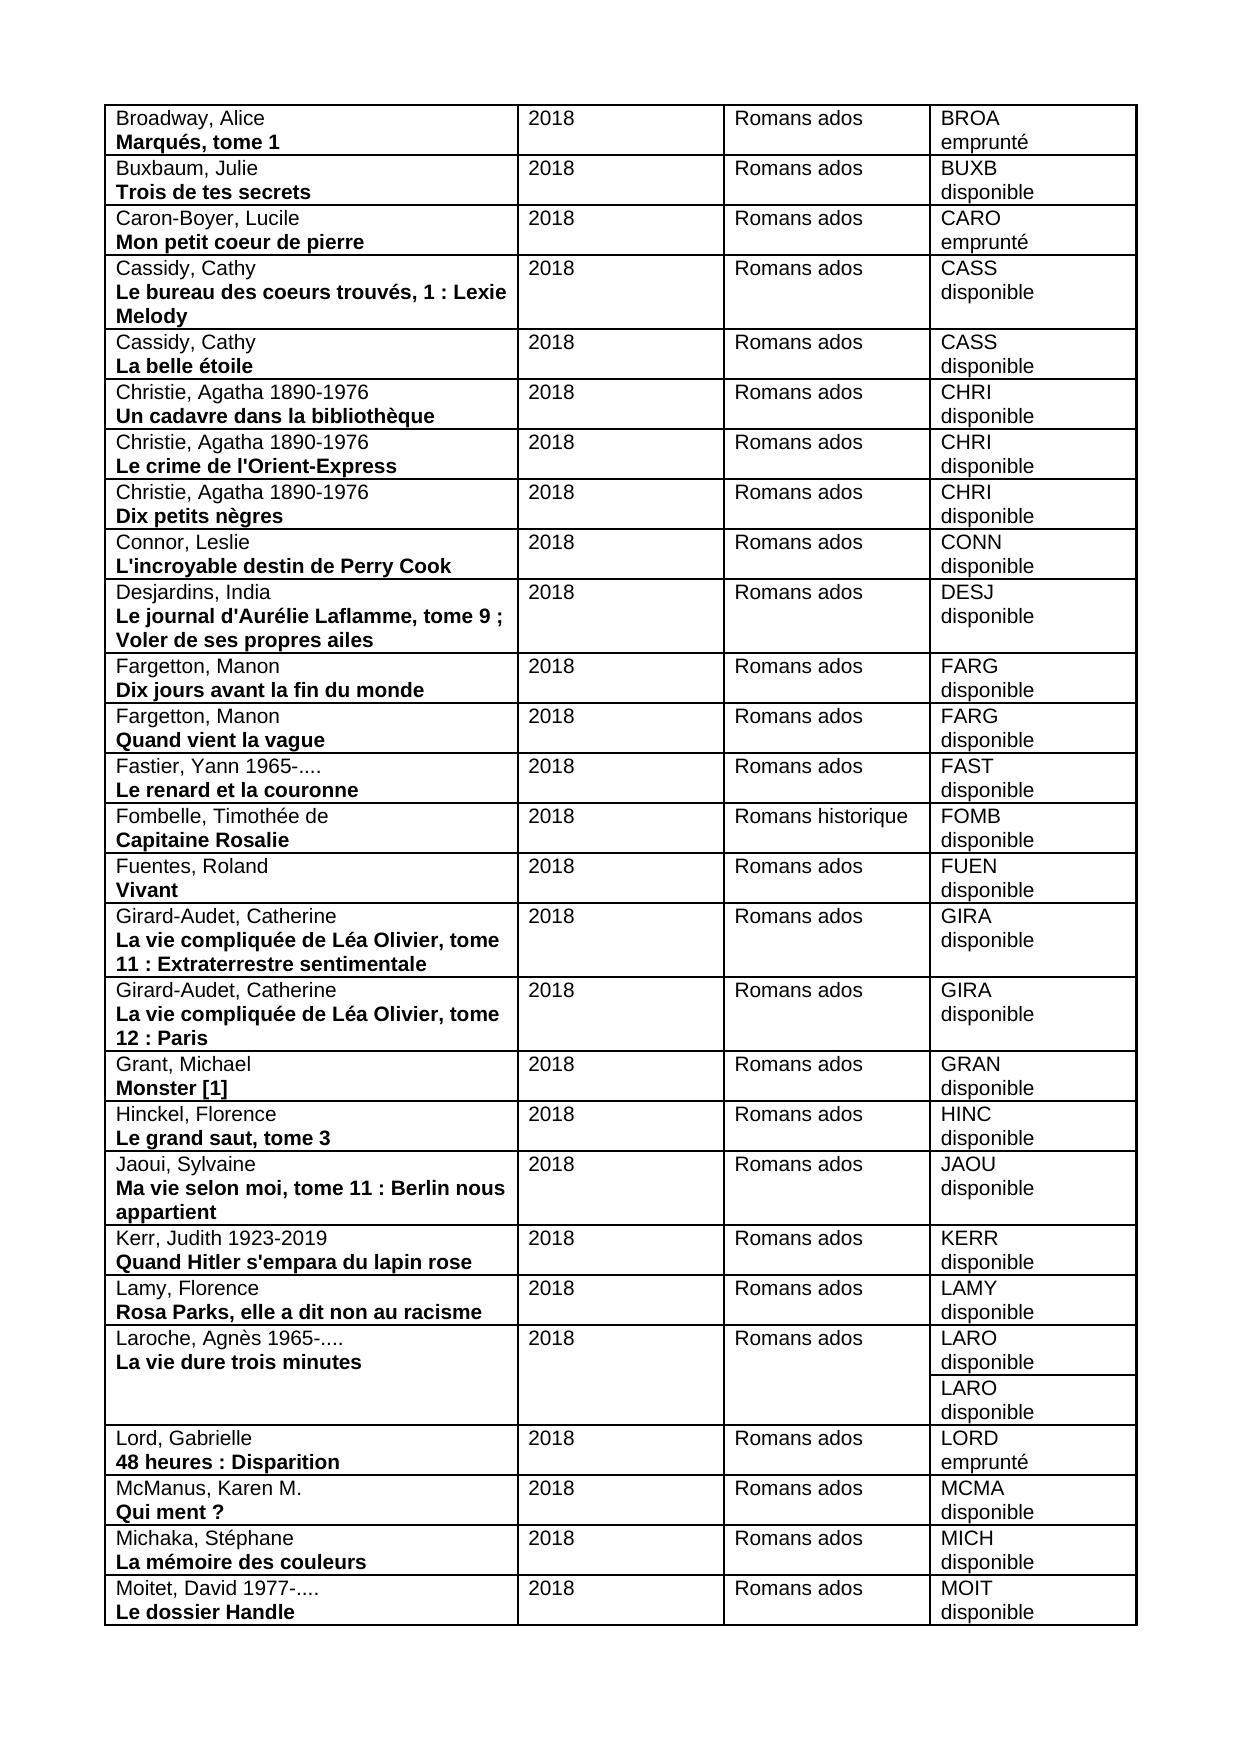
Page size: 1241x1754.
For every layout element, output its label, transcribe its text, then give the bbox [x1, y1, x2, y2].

table_cell Lamy, Florence Rosa Parks, elle a dit non au racisme [106, 1276, 517, 1324]
table_cell Fargetton, Manon Quand vient la vague [106, 704, 517, 752]
table_cell LARO disponible [931, 1326, 1135, 1374]
table_cell Fastier, Yann 1965-.... Le renard et la couronne [106, 754, 517, 802]
table_cell GIRA disponible [931, 904, 1135, 976]
table_cell Desjardins, India Le journal d'Aurélie Laflamme, tome 9 ; Voler de ses propres ailes [106, 580, 517, 652]
table_cell CHRI disponible [931, 380, 1135, 428]
table_cell Grant, Michael Monster [1] [106, 1052, 517, 1100]
table_cell GRAN disponible [931, 1052, 1135, 1100]
table_cell CARO emprunté [931, 206, 1135, 254]
table_cell 2018 [519, 854, 723, 902]
table_cell HINC disponible [931, 1102, 1135, 1150]
table_cell Romans ados [725, 1152, 929, 1224]
table_cell 2018 [519, 754, 723, 802]
table_cell Romans ados [725, 1426, 929, 1474]
table_cell Romans ados [725, 1476, 929, 1524]
table_cell 2018 [519, 1576, 723, 1624]
table_cell 2018 [519, 1526, 723, 1574]
table_cell Buxbaum, Julie Trois de tes secrets [106, 156, 517, 204]
table_cell Lord, Gabrielle 48 heures : Disparition [106, 1426, 517, 1474]
table_cell BUXB disponible [931, 156, 1135, 204]
table_cell 2018 [519, 380, 723, 428]
table_cell CHRI disponible [931, 430, 1135, 478]
table_cell Romans ados [725, 1576, 929, 1624]
table_cell Romans ados [725, 330, 929, 378]
table_cell 2018 [519, 654, 723, 702]
table_cell Christie, Agatha 1890-1976 Le crime de l'Orient-Express [106, 430, 517, 478]
table_cell Romans ados [725, 1102, 929, 1150]
table_cell Fuentes, Roland Vivant [106, 854, 517, 902]
table_cell LORD emprunté [931, 1426, 1135, 1474]
table_cell 2018 [519, 530, 723, 578]
table_cell 2018 [519, 704, 723, 752]
table_cell Laroche, Agnès 1965-.... La vie dure trois minutes [106, 1326, 517, 1424]
table_cell 2018 [519, 1052, 723, 1100]
table_cell 2018 [519, 978, 723, 1050]
table_cell 2018 [519, 1226, 723, 1274]
table_cell Romans ados [725, 380, 929, 428]
table_cell Connor, Leslie L'incroyable destin de Perry Cook [106, 530, 517, 578]
table_cell Romans ados [725, 480, 929, 528]
table_cell McManus, Karen M. Qui ment ? [106, 1476, 517, 1524]
table_cell 2018 [519, 1276, 723, 1324]
table_cell Christie, Agatha 1890-1976 Un cadavre dans la bibliothèque [106, 380, 517, 428]
table_cell MOIT disponible [931, 1576, 1135, 1624]
table_cell Romans ados [725, 978, 929, 1050]
table_cell Cassidy, Cathy La belle étoile [106, 330, 517, 378]
table_cell CHRI disponible [931, 480, 1135, 528]
table_cell 2018 [519, 804, 723, 852]
table_cell 2018 [519, 330, 723, 378]
table_cell 2018 [519, 430, 723, 478]
table_cell Romans ados [725, 156, 929, 204]
table_cell Fargetton, Manon Dix jours avant la fin du monde [106, 654, 517, 702]
table_cell LARO disponible [931, 1376, 1135, 1424]
table_cell Fombelle, Timothée de Capitaine Rosalie [106, 804, 517, 852]
table_cell 2018 [519, 1426, 723, 1474]
table_cell 2018 [519, 1476, 723, 1524]
table_cell Romans ados [725, 704, 929, 752]
table_cell 2018 [519, 1326, 723, 1424]
table_cell Romans ados [725, 654, 929, 702]
table_cell Romans ados [725, 530, 929, 578]
table_cell Romans ados [725, 1052, 929, 1100]
table_cell Hinckel, Florence Le grand saut, tome 3 [106, 1102, 517, 1150]
table_cell JAOU disponible [931, 1152, 1135, 1224]
table_cell 2018 [519, 156, 723, 204]
table_cell 2018 [519, 580, 723, 652]
table_cell Romans ados [725, 430, 929, 478]
table_cell 2018 [519, 904, 723, 976]
table_cell FOMB disponible [931, 804, 1135, 852]
table_cell FARG disponible [931, 654, 1135, 702]
table_cell 2018 [519, 480, 723, 528]
table_cell Romans ados [725, 1226, 929, 1274]
table_cell MCMA disponible [931, 1476, 1135, 1524]
table_cell Romans historique [725, 804, 929, 852]
table_cell Broadway, Alice Marqués, tome 1 [106, 106, 517, 154]
table_cell FUEN disponible [931, 854, 1135, 902]
table_cell Romans ados [725, 256, 929, 328]
table_cell Romans ados [725, 106, 929, 154]
table_cell Romans ados [725, 206, 929, 254]
table_cell KERR disponible [931, 1226, 1135, 1274]
table_cell FARG disponible [931, 704, 1135, 752]
table_cell 2018 [519, 206, 723, 254]
table_cell CASS disponible [931, 330, 1135, 378]
table_cell 2018 [519, 106, 723, 154]
table_cell 2018 [519, 1152, 723, 1224]
table_cell CASS disponible [931, 256, 1135, 328]
table_cell Caron-Boyer, Lucile Mon petit coeur de pierre [106, 206, 517, 254]
table_cell Cassidy, Cathy Le bureau des coeurs trouvés, 1 : Lexie Melody [106, 256, 517, 328]
table_cell Girard-Audet, Catherine La vie compliquée de Léa Olivier, tome 12 : Paris [106, 978, 517, 1050]
table_cell 2018 [519, 1102, 723, 1150]
table_cell BROA emprunté [931, 106, 1135, 154]
table_cell GIRA disponible [931, 978, 1135, 1050]
table_cell CONN disponible [931, 530, 1135, 578]
table_cell Romans ados [725, 1526, 929, 1574]
table_cell Romans ados [725, 1276, 929, 1324]
table_cell Romans ados [725, 1326, 929, 1424]
table_cell FAST disponible [931, 754, 1135, 802]
table_cell Kerr, Judith 1923-2019 Quand Hitler s'empara du lapin rose [106, 1226, 517, 1274]
table_cell Romans ados [725, 904, 929, 976]
table_cell Romans ados [725, 754, 929, 802]
table_cell Moitet, David 1977-.... Le dossier Handle [106, 1576, 517, 1624]
table_cell LAMY disponible [931, 1276, 1135, 1324]
table_cell Jaoui, Sylvaine Ma vie selon moi, tome 11 : Berlin nous appartient [106, 1152, 517, 1224]
table_cell Romans ados [725, 580, 929, 652]
table_cell MICH disponible [931, 1526, 1135, 1574]
table_cell 2018 [519, 256, 723, 328]
table_cell Michaka, Stéphane La mémoire des couleurs [106, 1526, 517, 1574]
table_cell Romans ados [725, 854, 929, 902]
table_cell DESJ disponible [931, 580, 1135, 652]
table_cell Girard-Audet, Catherine La vie compliquée de Léa Olivier, tome 11 : Extraterrestre sentimentale [106, 904, 517, 976]
table_cell Christie, Agatha 1890-1976 Dix petits nègres [106, 480, 517, 528]
